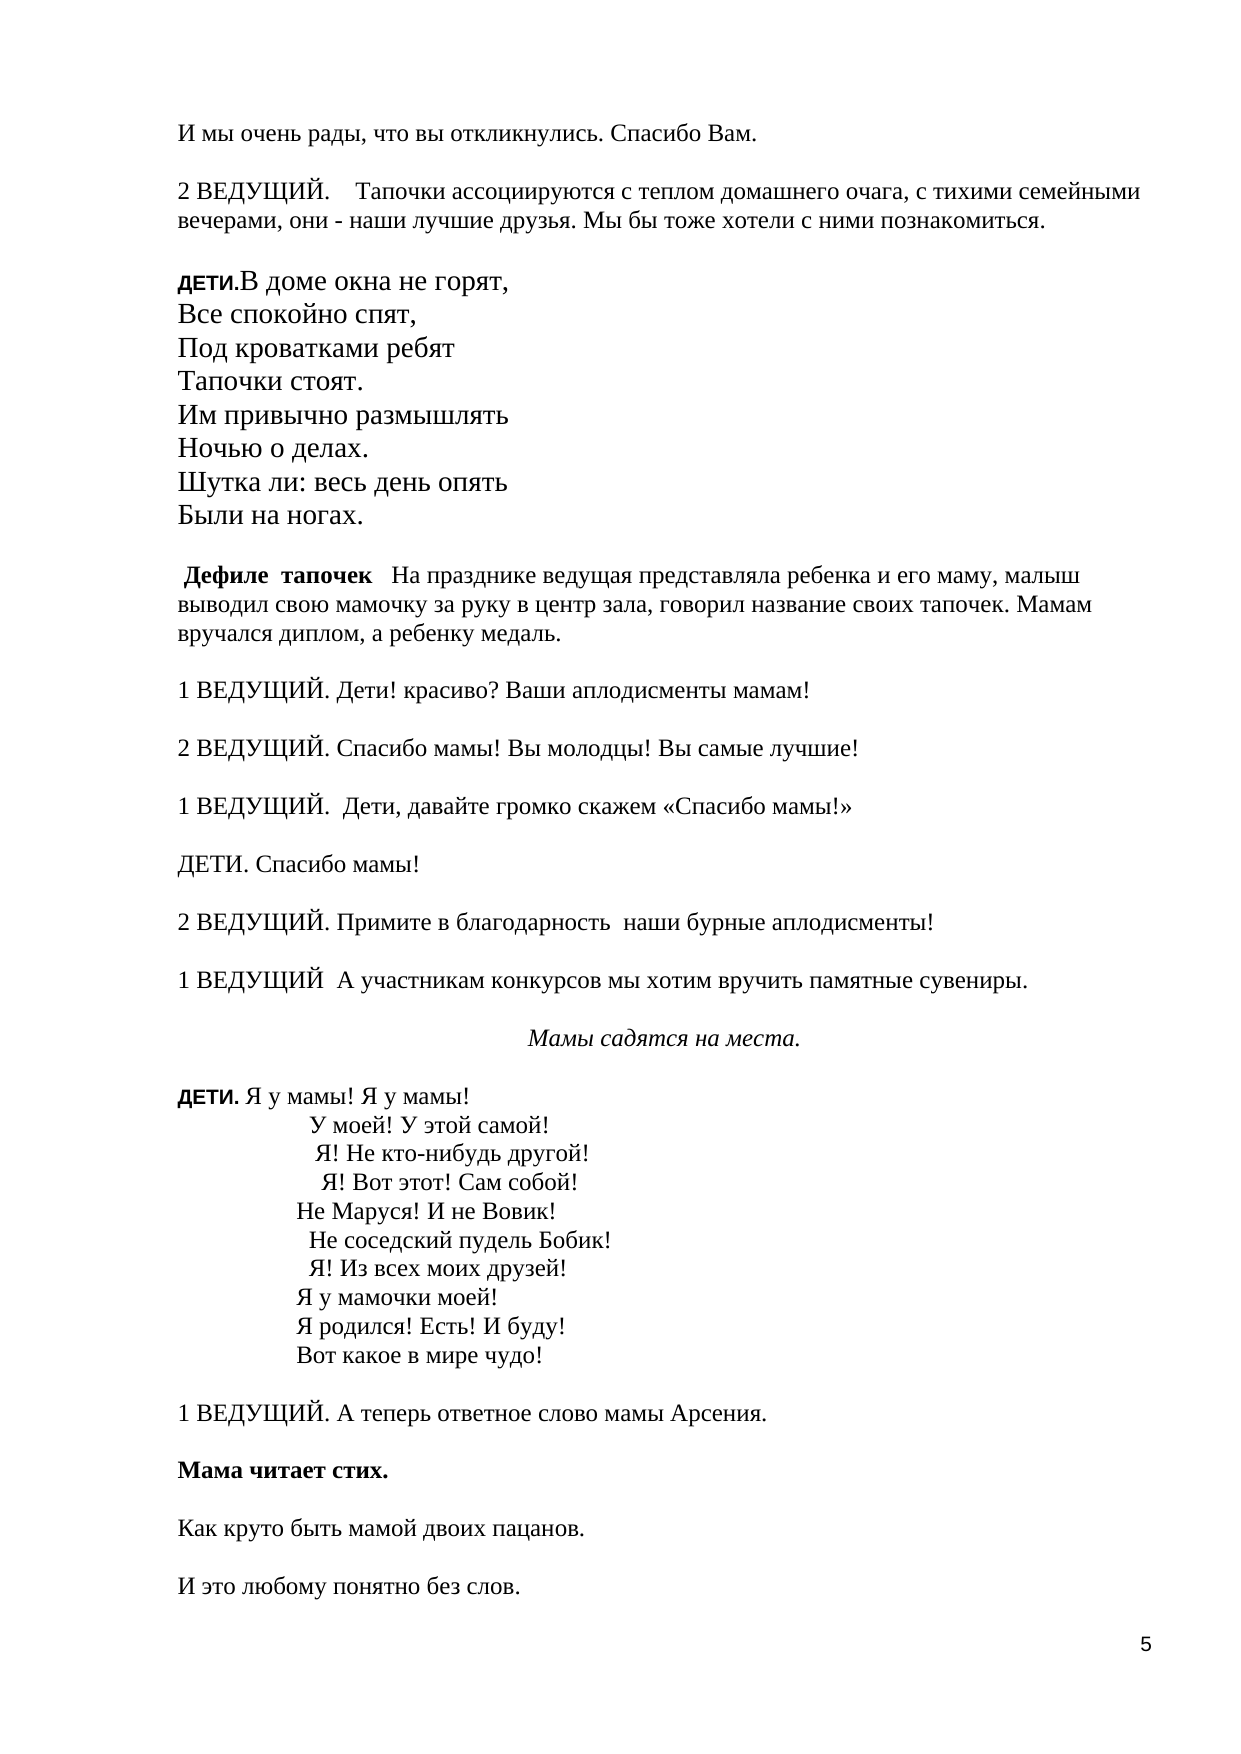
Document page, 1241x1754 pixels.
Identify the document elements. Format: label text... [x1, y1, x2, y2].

text Дефиле тапочек На празднике ведущая представляла ребенка и его маму, малыш выводил свою мамочку за руку в центр зала, говорил название своих тапочек. Мамам вручался диплом, а ребенку медаль. [177, 560, 1152, 646]
text Им привычно размышлять [177, 397, 1152, 430]
text 1 ВЕДУЩИЙ. Дети, давайте громко скажем «Спасибо мамы!» [177, 791, 1152, 820]
text И это любому понятно без слов. [177, 1571, 1152, 1600]
text 2 ВЕДУЩИЙ. Спасибо мамы! Вы молодцы! Вы самые лучшие! [177, 733, 1152, 762]
text Вот какое в мире чудо! [177, 1340, 1152, 1368]
text 2 ВЕДУЩИЙ. Примите в благодарность наши бурные аплодисменты! [177, 907, 1152, 936]
text Тапочки стоят. [177, 363, 1152, 397]
text ДЕТИ.В доме окна не горят, [177, 263, 1152, 296]
text У моей! У этой самой! [177, 1110, 1152, 1138]
text 1 ВЕДУЩИЙ А участникам конкурсов мы хотим вручить памятные сувениры. [177, 965, 1152, 994]
text Были на ногах. [177, 497, 1152, 531]
text ДЕТИ. Я у мамы! Я у мамы! [177, 1081, 1152, 1110]
text Я! Из всех моих друзей! [177, 1253, 1152, 1282]
text 2 ВЕДУЩИЙ. Тапочки ассоциируются с теплом домашнего очага, с тихими семейными вечерами, они - наши лучшие друзья. Мы бы тоже хотели с ними познакомиться. [177, 176, 1152, 233]
text Не соседский пудель Бобик! [177, 1225, 1152, 1253]
text Я! Вот этот! Сам собой! [177, 1167, 1152, 1196]
text Мамы садятся на места. [177, 1023, 1152, 1052]
text Ночью о делах. [177, 430, 1152, 464]
text Все спокойно спят, [177, 296, 1152, 330]
text Шутка ли: весь день опять [177, 464, 1152, 497]
text Я у мамочки моей! [177, 1282, 1152, 1311]
text Мама читает стих. [177, 1456, 1152, 1484]
text Под кроватками ребят [177, 330, 1152, 363]
text ДЕТИ. Спасибо мамы! [177, 849, 1152, 878]
text Я родился! Есть! И буду! [177, 1311, 1152, 1340]
text Как круто быть мамой двоих пацанов. [177, 1513, 1152, 1542]
text И мы очень рады, что вы откликнулись. Спасибо Вам. [177, 118, 1152, 147]
text 1 ВЕДУЩИЙ. Дети! красиво? Ваши аплодисменты мамам! [177, 676, 1152, 704]
text Не Маруся! И не Вовик! [177, 1196, 1152, 1225]
text Я! Не кто-нибудь другой! [177, 1138, 1152, 1167]
text 1 ВЕДУЩИЙ. А теперь ответное слово мамы Арсения. [177, 1398, 1152, 1426]
